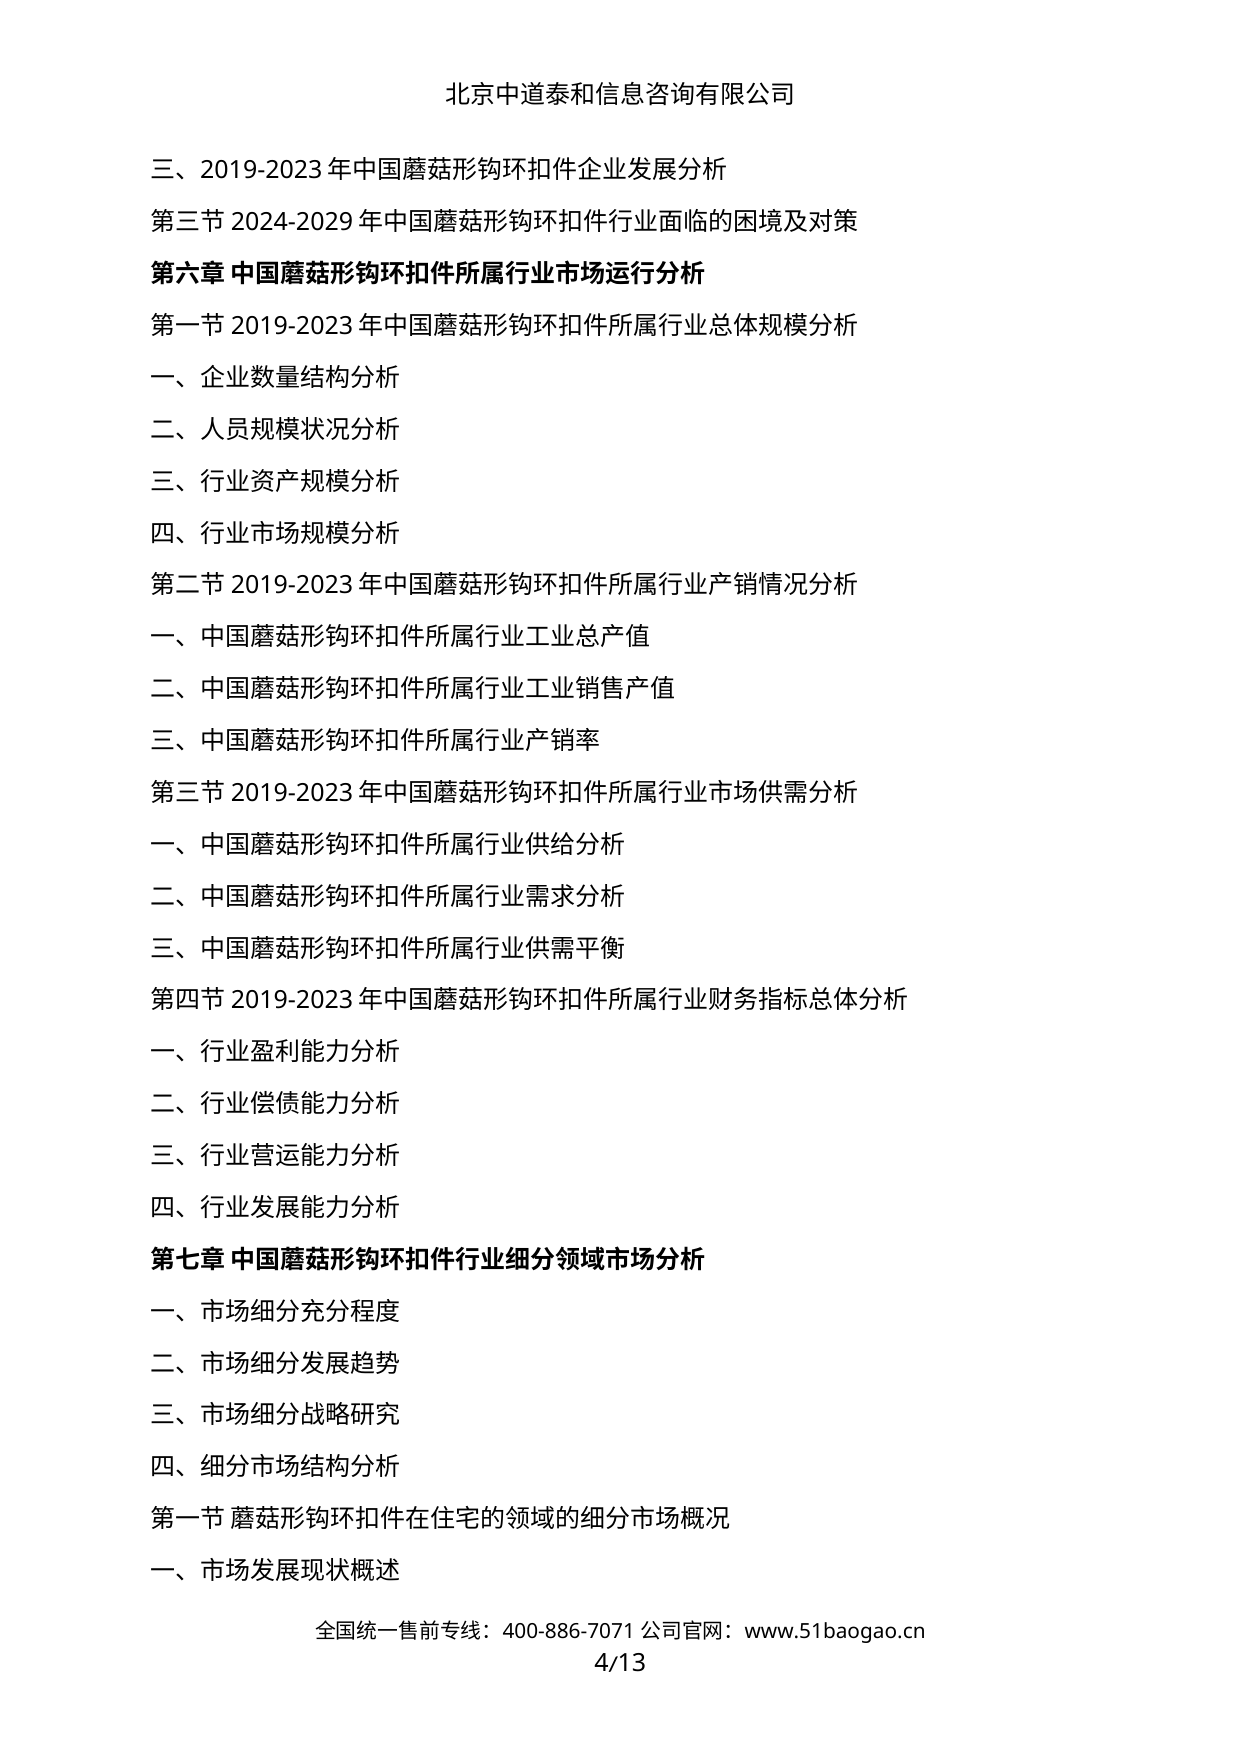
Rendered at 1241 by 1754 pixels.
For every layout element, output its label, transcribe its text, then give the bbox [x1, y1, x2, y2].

text 一、企业数量结构分析 [150, 357, 1090, 394]
text 四、行业发展能力分析 [150, 1187, 1090, 1224]
text 二、行业偿债能力分析 [150, 1084, 1090, 1120]
text 第三节 2024-2029年中国蘑菇形钩环扣件行业面临的困境及对策 [150, 202, 1090, 238]
text 二、中国蘑菇形钩环扣件所属行业工业销售产值 [150, 669, 1090, 705]
text 一、行业盈利能力分析 [150, 1032, 1090, 1068]
text 第六章 中国蘑菇形钩环扣件所属行业市场运行分析 [150, 254, 1090, 290]
text 四、细分市场结构分析 [150, 1447, 1090, 1483]
text 三、行业资产规模分析 [150, 461, 1090, 497]
text 三、市场细分战略研究 [150, 1395, 1090, 1431]
text 第四节 2019-2023年中国蘑菇形钩环扣件所属行业财务指标总体分析 [150, 980, 1090, 1016]
text 第二节 2019-2023年中国蘑菇形钩环扣件所属行业产销情况分析 [150, 565, 1090, 601]
text 三、行业营运能力分析 [150, 1136, 1090, 1172]
text 二、中国蘑菇形钩环扣件所属行业需求分析 [150, 876, 1090, 912]
text 一、中国蘑菇形钩环扣件所属行业供给分析 [150, 824, 1090, 861]
text 第七章 中国蘑菇形钩环扣件行业细分领域市场分析 [150, 1239, 1090, 1276]
text 一、中国蘑菇形钩环扣件所属行业工业总产值 [150, 617, 1090, 653]
text 第一节 2019-2023年中国蘑菇形钩环扣件所属行业总体规模分析 [150, 306, 1090, 342]
text 三、中国蘑菇形钩环扣件所属行业产销率 [150, 721, 1090, 757]
text 三、中国蘑菇形钩环扣件所属行业供需平衡 [150, 928, 1090, 964]
text 二、市场细分发展趋势 [150, 1343, 1090, 1379]
text 二、人员规模状况分析 [150, 409, 1090, 446]
text 四、行业市场规模分析 [150, 513, 1090, 549]
text 第一节 蘑菇形钩环扣件在住宅的领域的细分市场概况 [150, 1499, 1090, 1535]
text 第三节 2019-2023年中国蘑菇形钩环扣件所属行业市场供需分析 [150, 772, 1090, 809]
text 一、市场细分充分程度 [150, 1291, 1090, 1327]
text 一、市场发展现状概述 [150, 1551, 1090, 1587]
text 三、2019-2023年中国蘑菇形钩环扣件企业发展分析 [150, 150, 1090, 186]
